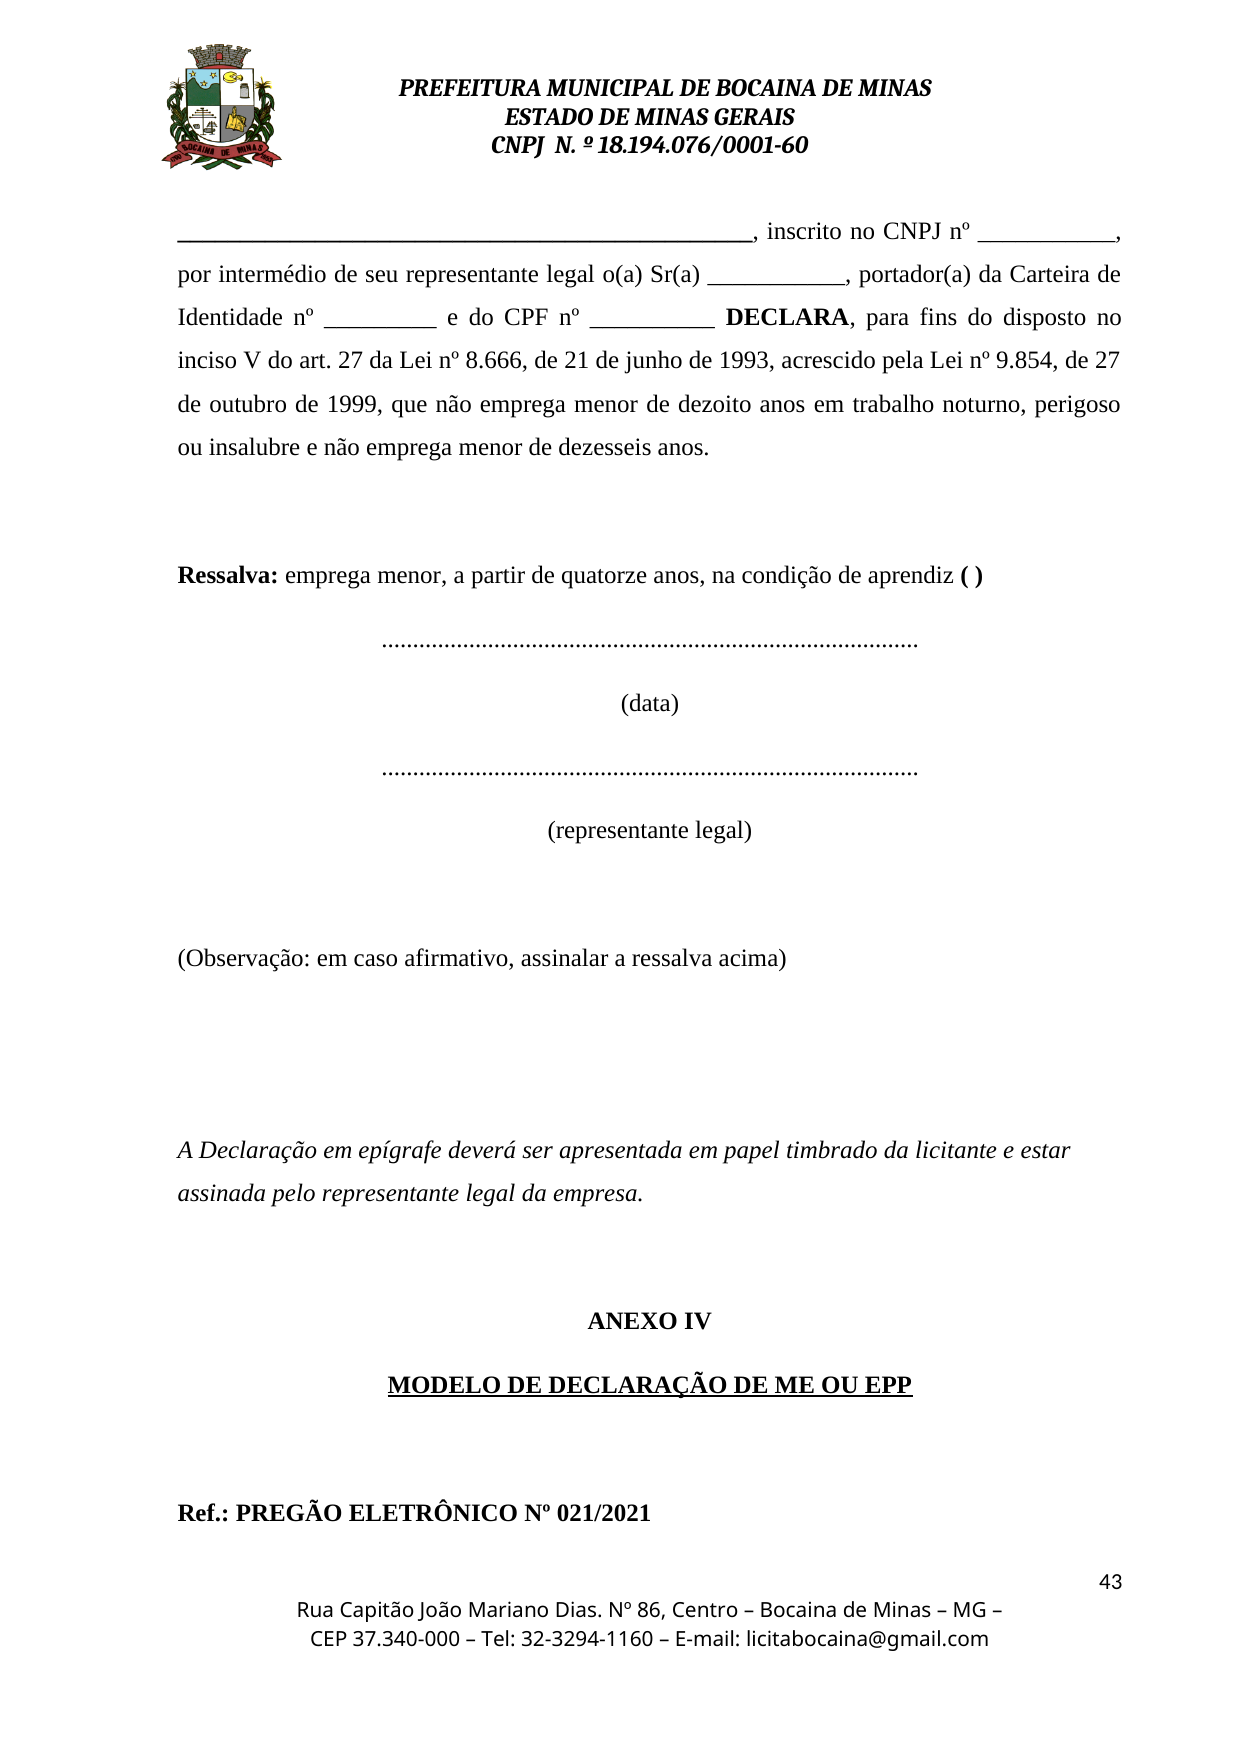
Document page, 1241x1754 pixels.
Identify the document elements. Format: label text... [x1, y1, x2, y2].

text ANEXO IV [177, 1306, 1122, 1335]
text (representante legal) [177, 816, 1122, 844]
subtitle Ref.: PREGÃO ELETRÔNICO Nº 021/2021 [177, 1498, 1122, 1527]
text (data) [177, 688, 1122, 716]
picture [159, 43, 288, 172]
text (Observação: em caso afirmativo, assinalar a ressalva acima) [177, 943, 1122, 972]
text ...................................................................................... [177, 752, 1122, 780]
text A Declaração em epígrafe deverá ser apresentada em papel timbrado da licitante e estar assinada pelo representante legal da empresa. [177, 1135, 1122, 1207]
text Ressalva: emprega menor, a partir de quatorze anos, na condição de aprendiz ( ) [177, 560, 1122, 588]
text ...................................................................................... [177, 624, 1122, 652]
subtitle MODELO DE DECLARAÇÃO DE ME OU EPP [177, 1370, 1122, 1399]
text ______________________________________________, inscrito no CNPJ nº ___________, por intermédio de seu representante legal o(a) Sr(a) ___________, portador(a) da Carteira de Identidade nº _________ e do CPF nº __________ DECLARA, para fins do disposto no inciso V do art. 27 da Lei nº 8.666, de 21 de junho de 1993, acrescido pela Lei nº 9.854, de 27 de outubro de 1999, que não emprega menor de dezoito anos em trabalho noturno, perigoso ou insalubre e não emprega menor de dezesseis anos. [177, 216, 1122, 461]
